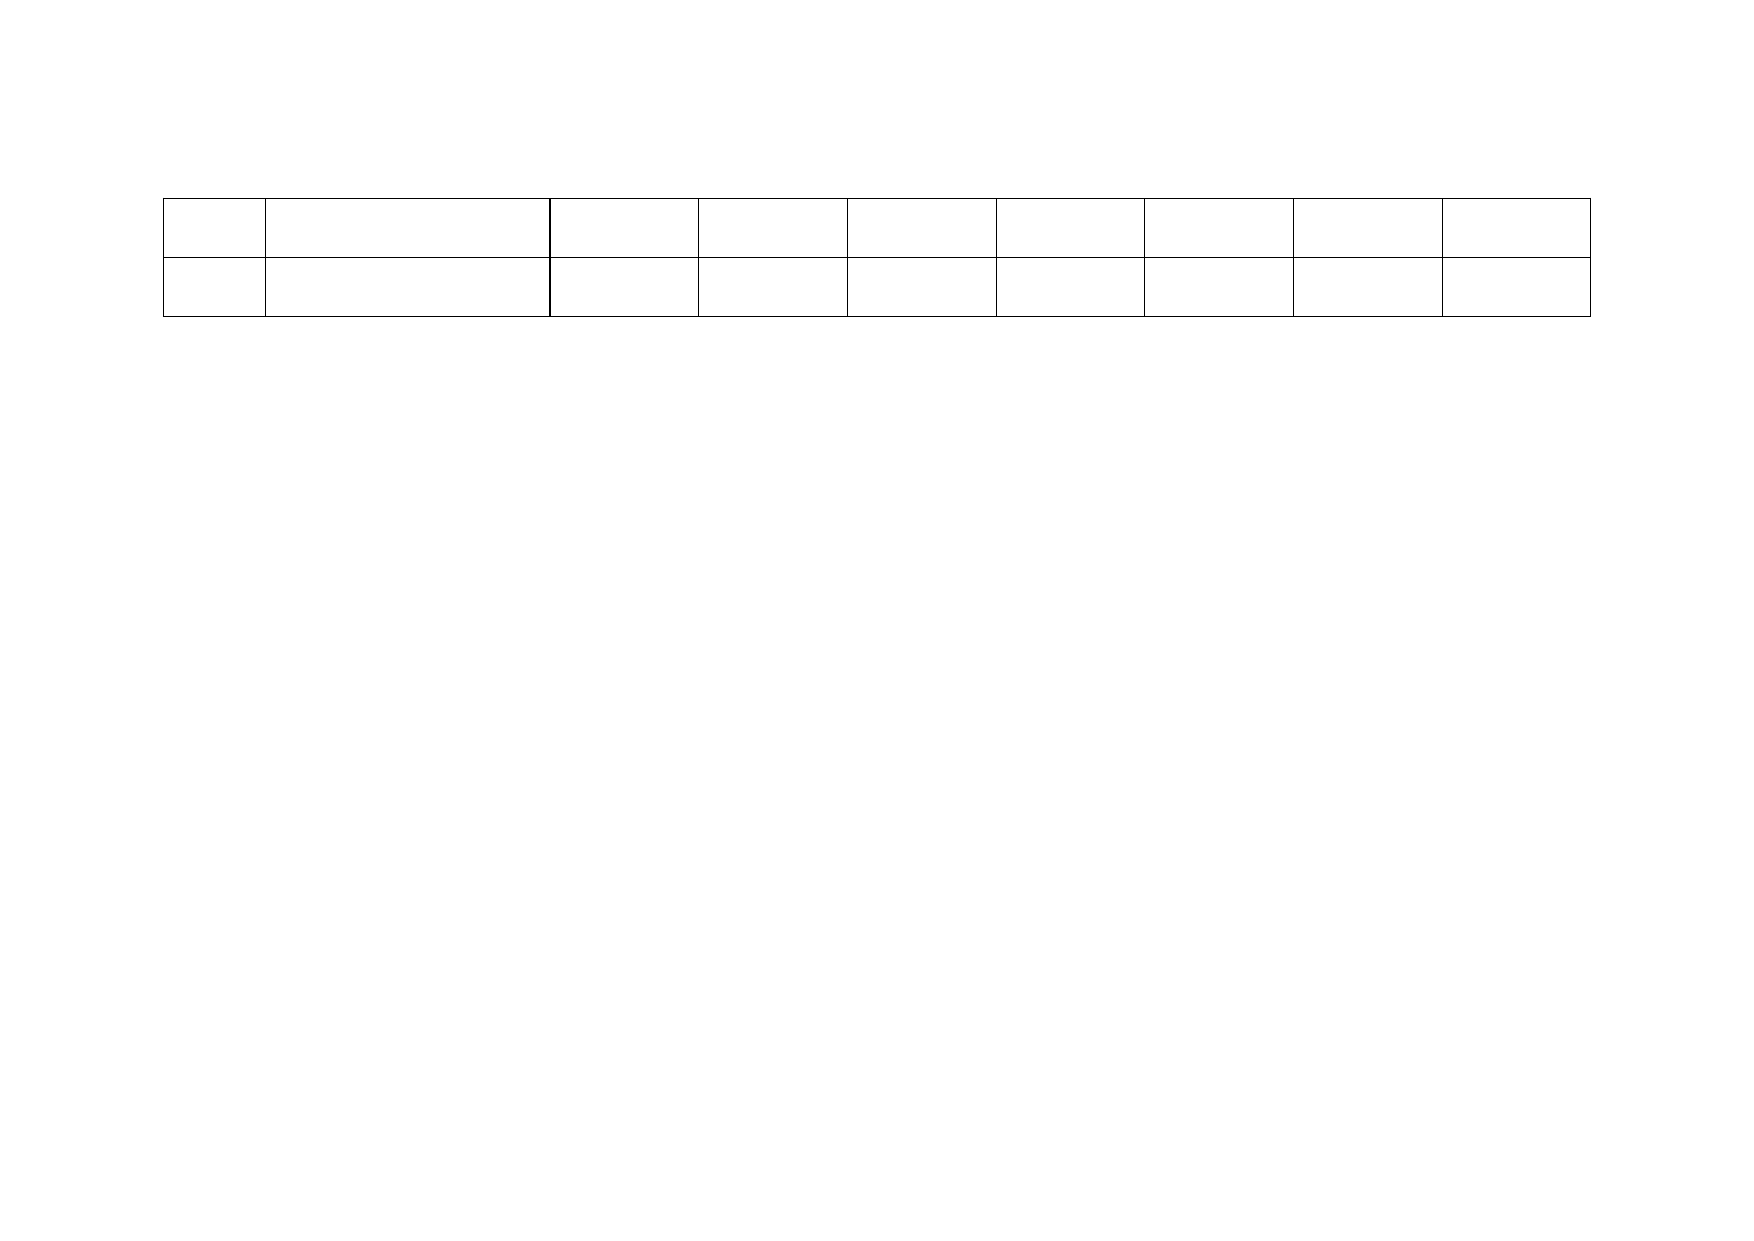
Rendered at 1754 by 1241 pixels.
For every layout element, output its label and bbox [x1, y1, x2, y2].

table_cell [266, 199, 549, 257]
table_cell [1145, 258, 1293, 316]
table_cell [164, 199, 265, 257]
table_cell [997, 258, 1144, 316]
table_cell [1443, 258, 1590, 316]
table_cell [164, 258, 265, 316]
table_cell [848, 199, 996, 257]
table_cell [1294, 258, 1442, 316]
table_cell [551, 199, 698, 257]
table_cell [997, 199, 1144, 257]
table_cell [551, 258, 698, 316]
table_cell [1145, 199, 1293, 257]
table_cell [1294, 199, 1442, 257]
table_cell [266, 258, 549, 316]
table_cell [699, 199, 847, 257]
table_cell [699, 258, 847, 316]
table_cell [1443, 199, 1590, 257]
table_cell [848, 258, 996, 316]
